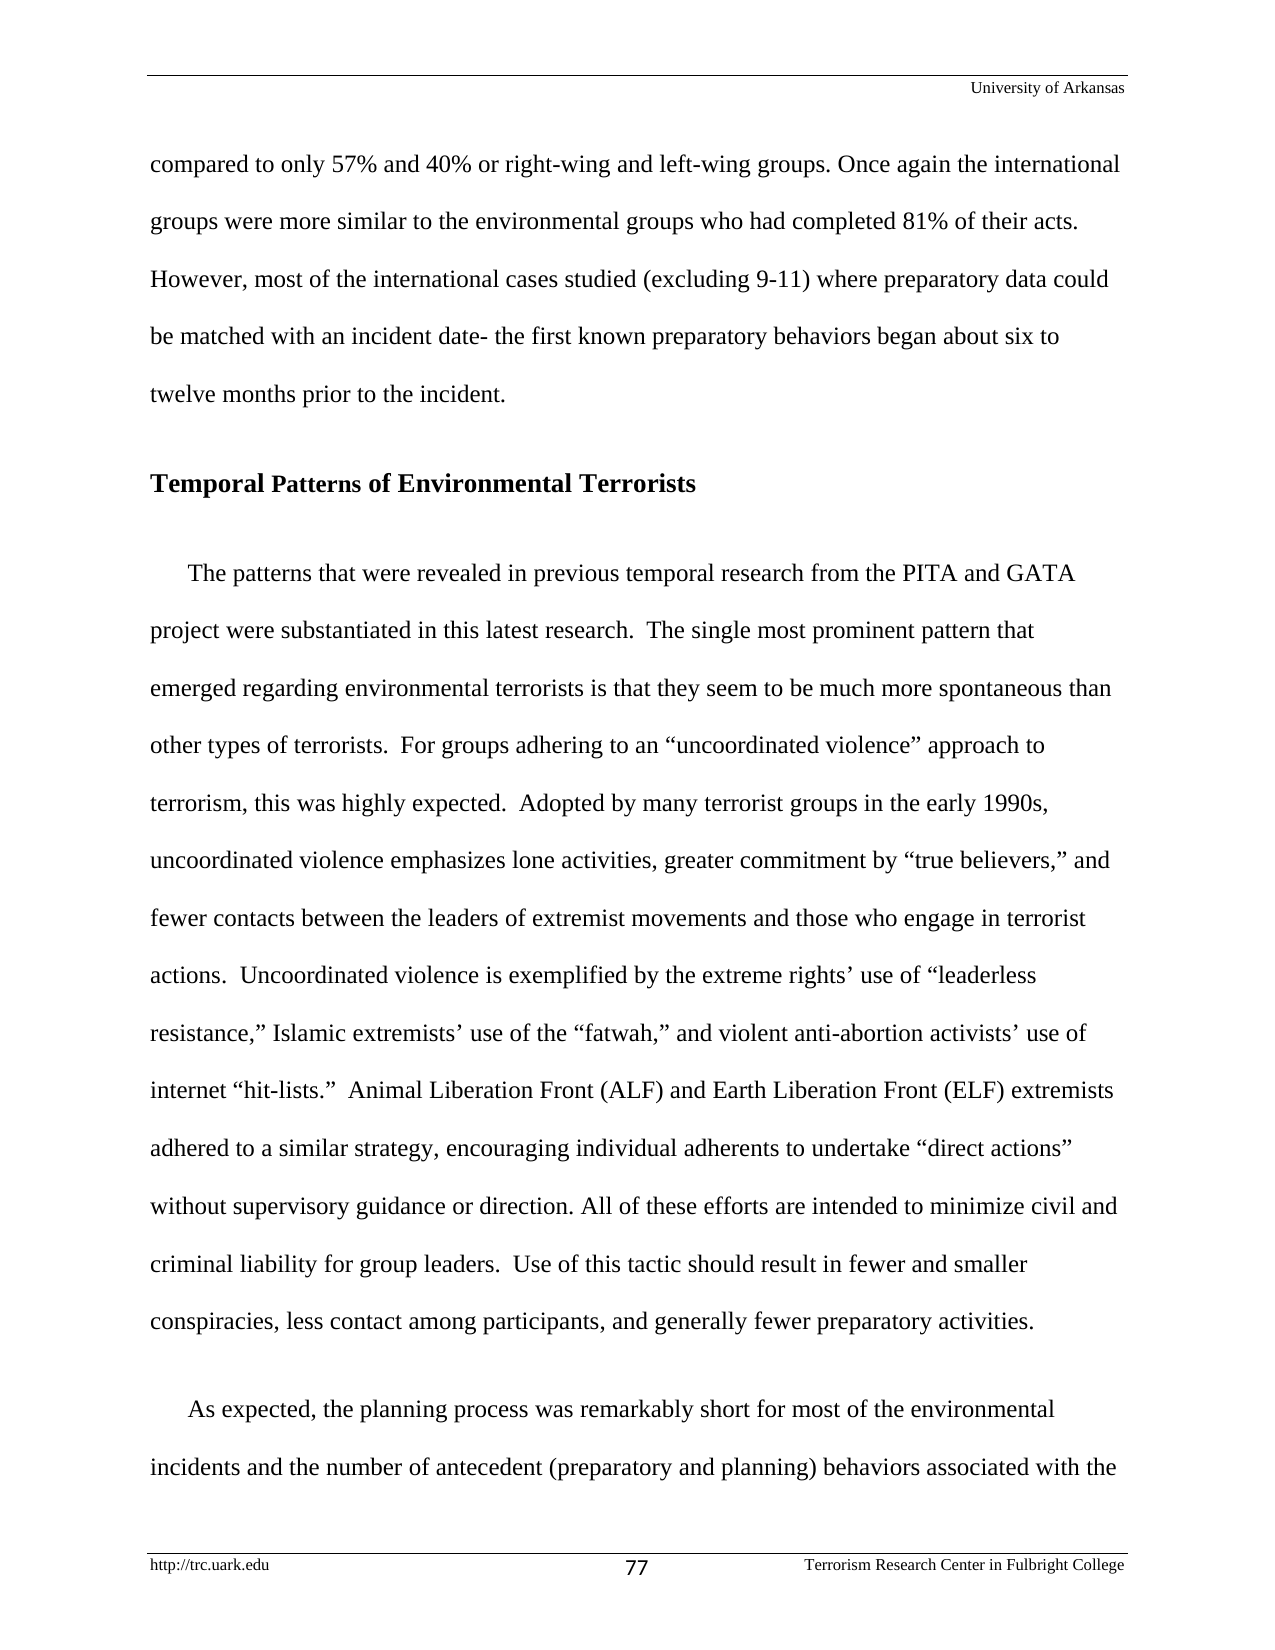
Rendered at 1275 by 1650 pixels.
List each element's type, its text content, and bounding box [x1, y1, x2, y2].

text compared to only 57% and 40% or right-wing and left-wing groups. Once again the international groups were more similar to the environmental groups who had completed 81% of their acts. However, most of the international cases studied (excluding 9-11) where preparatory data could be matched with an incident date- the first known preparatory behaviors began about six to twelve months prior to the incident. [150, 149, 1126, 408]
text The patterns that were revealed in previous temporal research from the PITA and GATA project were substantiated in this latest research. The single most prominent pattern that emerged regarding environmental terrorists is that they seem to be much more spontaneous than other types of terrorists. For groups adhering to an “uncoordinated violence” approach to terrorism, this was highly expected. Adopted by many terrorist groups in the early 1990s, uncoordinated violence emphasizes lone activities, greater commitment by “true believers,” and fewer contacts between the leaders of extremist movements and those who engage in terrorist actions. Uncoordinated violence is exemplified by the extreme rights’ use of “leaderless resistance,” Islamic extremists’ use of the “fatwah,” and violent anti-abortion activists’ use of internet “hit-lists.” Animal Liberation Front (ALF) and Earth Liberation Front (ELF) extremists adhered to a similar strategy, encouraging individual adherents to undertake “direct actions” [150, 558, 1121, 1162]
text As expected, the planning process was remarkably short for most of the environmental incidents and the number of antecedent (preparatory and planning) behaviors associated with the [150, 1394, 1123, 1480]
text without supervisory guidance or direction. All of these efforts are intended to minimize civil and criminal liability for group leaders. Use of this tactic should result in fewer and smaller conspiracies, less contact among participants, and generally fewer preparatory activities. [150, 1191, 1124, 1335]
text Temporal Patterns of Environmental Terrorists [150, 467, 1142, 498]
